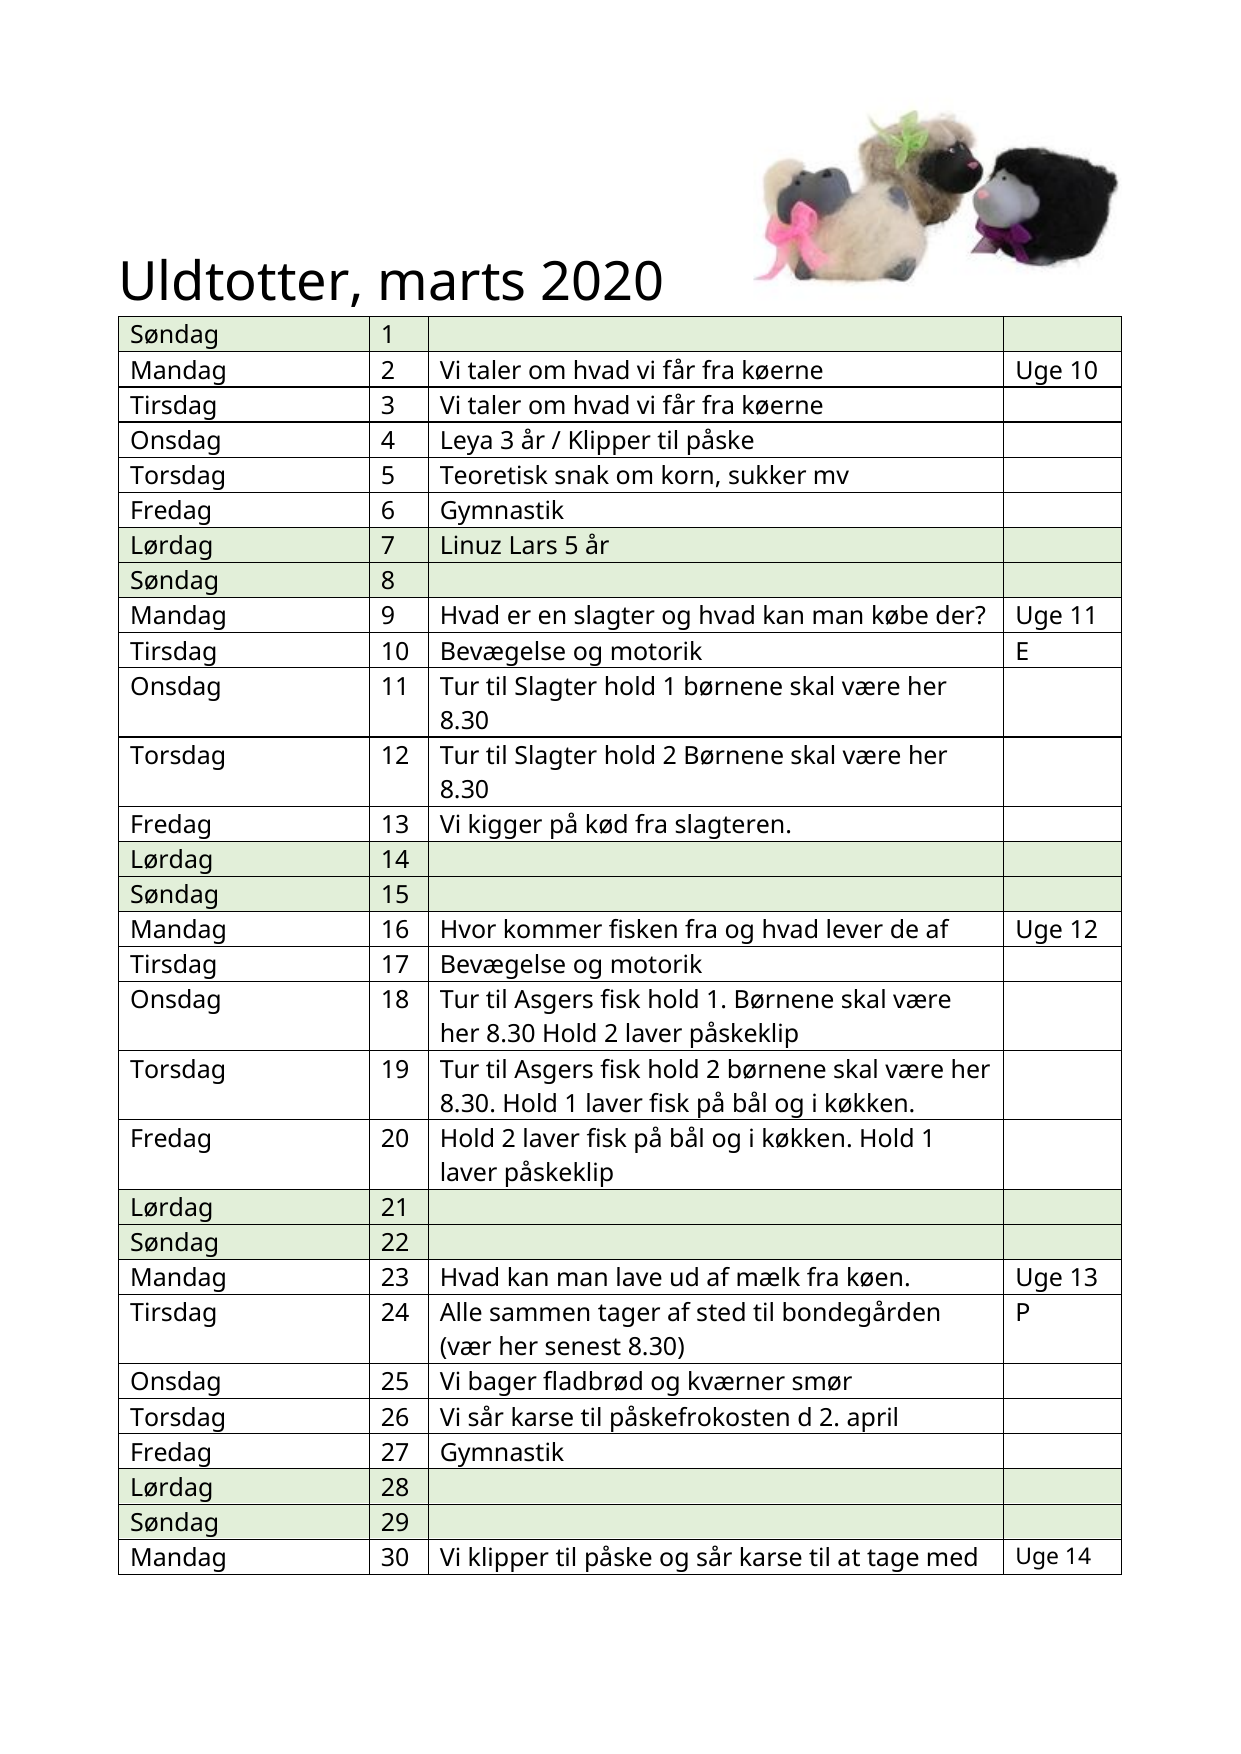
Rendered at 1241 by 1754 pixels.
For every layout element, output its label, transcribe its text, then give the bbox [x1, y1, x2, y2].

table_cell Hvor kommer fisken fra og hvad lever de af [429, 912, 1003, 946]
table_header [429, 317, 1003, 351]
table_cell Tirsdag [119, 947, 369, 981]
table_cell Tirsdag [119, 388, 369, 421]
table_cell 20 [370, 1120, 428, 1188]
table_cell 9 [370, 598, 428, 632]
table_cell 16 [370, 912, 428, 946]
table_cell Teoretisk snak om korn, sukker mv [429, 458, 1003, 492]
table_cell Uge 10 [1004, 352, 1121, 386]
table_cell 8 [370, 563, 428, 597]
table_cell 12 [370, 738, 428, 806]
table_cell Uge 13 [1004, 1260, 1121, 1294]
table_cell 19 [370, 1051, 428, 1119]
table_cell Mandag [119, 1260, 369, 1294]
table_cell Søndag [119, 1505, 369, 1538]
table_cell Vi kigger på kød fra slagteren. [429, 807, 1003, 841]
table_cell 23 [370, 1260, 428, 1294]
table_cell [1004, 458, 1121, 492]
table_cell [1004, 1469, 1121, 1503]
table_cell Onsdag [119, 982, 369, 1050]
table_cell Søndag [119, 563, 369, 597]
table_cell Vi taler om hvad vi får fra køerne [429, 388, 1003, 421]
table_cell [1004, 738, 1121, 806]
table_cell 5 [370, 458, 428, 492]
table_cell Hold 2 laver fisk på bål og i køkken. Hold 1 laver påskeklip [429, 1120, 1003, 1188]
table_cell [429, 842, 1003, 876]
table_cell 14 [370, 842, 428, 876]
table_cell 29 [370, 1505, 428, 1538]
table_cell [1004, 807, 1121, 841]
table_cell 11 [370, 668, 428, 736]
table_cell Vi klipper til påske og sår karse til at tage med hjem [429, 1540, 1003, 1574]
table_cell Lørdag [119, 842, 369, 876]
table_cell 4 [370, 423, 428, 457]
table_cell [1004, 668, 1121, 736]
table_cell 2 [370, 352, 428, 386]
table_cell Søndag [119, 1225, 369, 1259]
table_cell Bevægelse og motorik [429, 947, 1003, 981]
table_cell [1004, 493, 1121, 527]
table_cell [1004, 1190, 1121, 1224]
table_cell Torsdag [119, 458, 369, 492]
table_cell Lørdag [119, 1190, 369, 1224]
table_cell Torsdag [119, 1399, 369, 1433]
table_cell 26 [370, 1399, 428, 1433]
table_cell Tirsdag [119, 633, 369, 667]
table_cell 7 [370, 528, 428, 562]
table_cell Alle sammen tager af sted til bondegården (vær her senest 8.30) [429, 1295, 1003, 1363]
table_cell Tur til Slagter hold 1 børnene skal være her 8.30 [429, 668, 1003, 736]
table_header [1004, 317, 1121, 351]
table_cell Linuz Lars 5 år [429, 528, 1003, 562]
table_cell Fredag [119, 1434, 369, 1468]
table_cell Lørdag [119, 1469, 369, 1503]
table_cell Lørdag [119, 528, 369, 562]
table_cell Leya 3 år / Klipper til påske [429, 423, 1003, 457]
table_cell Onsdag [119, 1364, 369, 1398]
table_cell [429, 1469, 1003, 1503]
table_cell [1004, 982, 1121, 1050]
table_cell Uge 14 [1004, 1540, 1121, 1574]
table_cell P [1004, 1295, 1121, 1363]
table_cell 13 [370, 807, 428, 841]
table_cell [1004, 528, 1121, 562]
table_cell Gymnastik [429, 493, 1003, 527]
table_cell [429, 1225, 1003, 1259]
table_cell [1004, 947, 1121, 981]
table_cell Uge 12 [1004, 912, 1121, 946]
table_header 1 [370, 317, 428, 351]
table_cell [1004, 1120, 1121, 1188]
table_cell Torsdag [119, 738, 369, 806]
table_cell [1004, 563, 1121, 597]
table_cell E [1004, 633, 1121, 667]
table_cell Tur til Slagter hold 2 Børnene skal være her 8.30 [429, 738, 1003, 806]
table_cell Tur til Asgers fisk hold 2 børnene skal være her 8.30. Hold 1 laver fisk på bål og i køkken. [429, 1051, 1003, 1119]
table_cell [1004, 1364, 1121, 1398]
table_cell [1004, 877, 1121, 911]
table_cell [1004, 1051, 1121, 1119]
table_cell Tur til Asgers fisk hold 1. Børnene skal være her 8.30 Hold 2 laver påskeklip [429, 982, 1003, 1050]
table_cell Vi sår karse til påskefrokosten d 2. april [429, 1399, 1003, 1433]
table_header Søndag [119, 317, 369, 351]
table_cell Bevægelse og motorik [429, 633, 1003, 667]
table_cell Mandag [119, 598, 369, 632]
table_cell Uge 11 [1004, 598, 1121, 632]
table_cell Søndag [119, 877, 369, 911]
table_cell 3 [370, 388, 428, 421]
table_cell [1004, 1434, 1121, 1468]
table_cell 6 [370, 493, 428, 527]
table_cell Vi bager fladbrød og kværner smør [429, 1364, 1003, 1398]
table_cell 22 [370, 1225, 428, 1259]
picture [753, 73, 1123, 301]
table_cell [429, 563, 1003, 597]
table_cell 15 [370, 877, 428, 911]
table_cell Hvad kan man lave ud af mælk fra køen. [429, 1260, 1003, 1294]
table_cell 21 [370, 1190, 428, 1224]
table_cell 28 [370, 1469, 428, 1503]
table_cell Tirsdag [119, 1295, 369, 1363]
table_cell [429, 1190, 1003, 1224]
table_cell [1004, 1505, 1121, 1538]
table_cell Onsdag [119, 423, 369, 457]
table_cell [1004, 842, 1121, 876]
table_cell [429, 877, 1003, 911]
table_cell 10 [370, 633, 428, 667]
table_cell 30 [370, 1540, 428, 1574]
table_cell Onsdag [119, 668, 369, 736]
table_cell Vi taler om hvad vi får fra køerne [429, 352, 1003, 386]
table_cell Fredag [119, 493, 369, 527]
table_cell 17 [370, 947, 428, 981]
table_cell [1004, 1225, 1121, 1259]
table_cell 18 [370, 982, 428, 1050]
table_cell Gymnastik [429, 1434, 1003, 1468]
table_cell 27 [370, 1434, 428, 1468]
table_cell Mandag [119, 1540, 369, 1574]
table_cell 25 [370, 1364, 428, 1398]
table_cell [429, 1505, 1003, 1538]
table_cell [1004, 1399, 1121, 1433]
table_cell 24 [370, 1295, 428, 1363]
table_cell [1004, 423, 1121, 457]
table_cell [1004, 388, 1121, 421]
table_cell Hvad er en slagter og hvad kan man købe der? [429, 598, 1003, 632]
table_cell Torsdag [119, 1051, 369, 1119]
table_cell Fredag [119, 807, 369, 841]
table_cell Mandag [119, 352, 369, 386]
table_cell Mandag [119, 912, 369, 946]
table_cell Fredag [119, 1120, 369, 1188]
